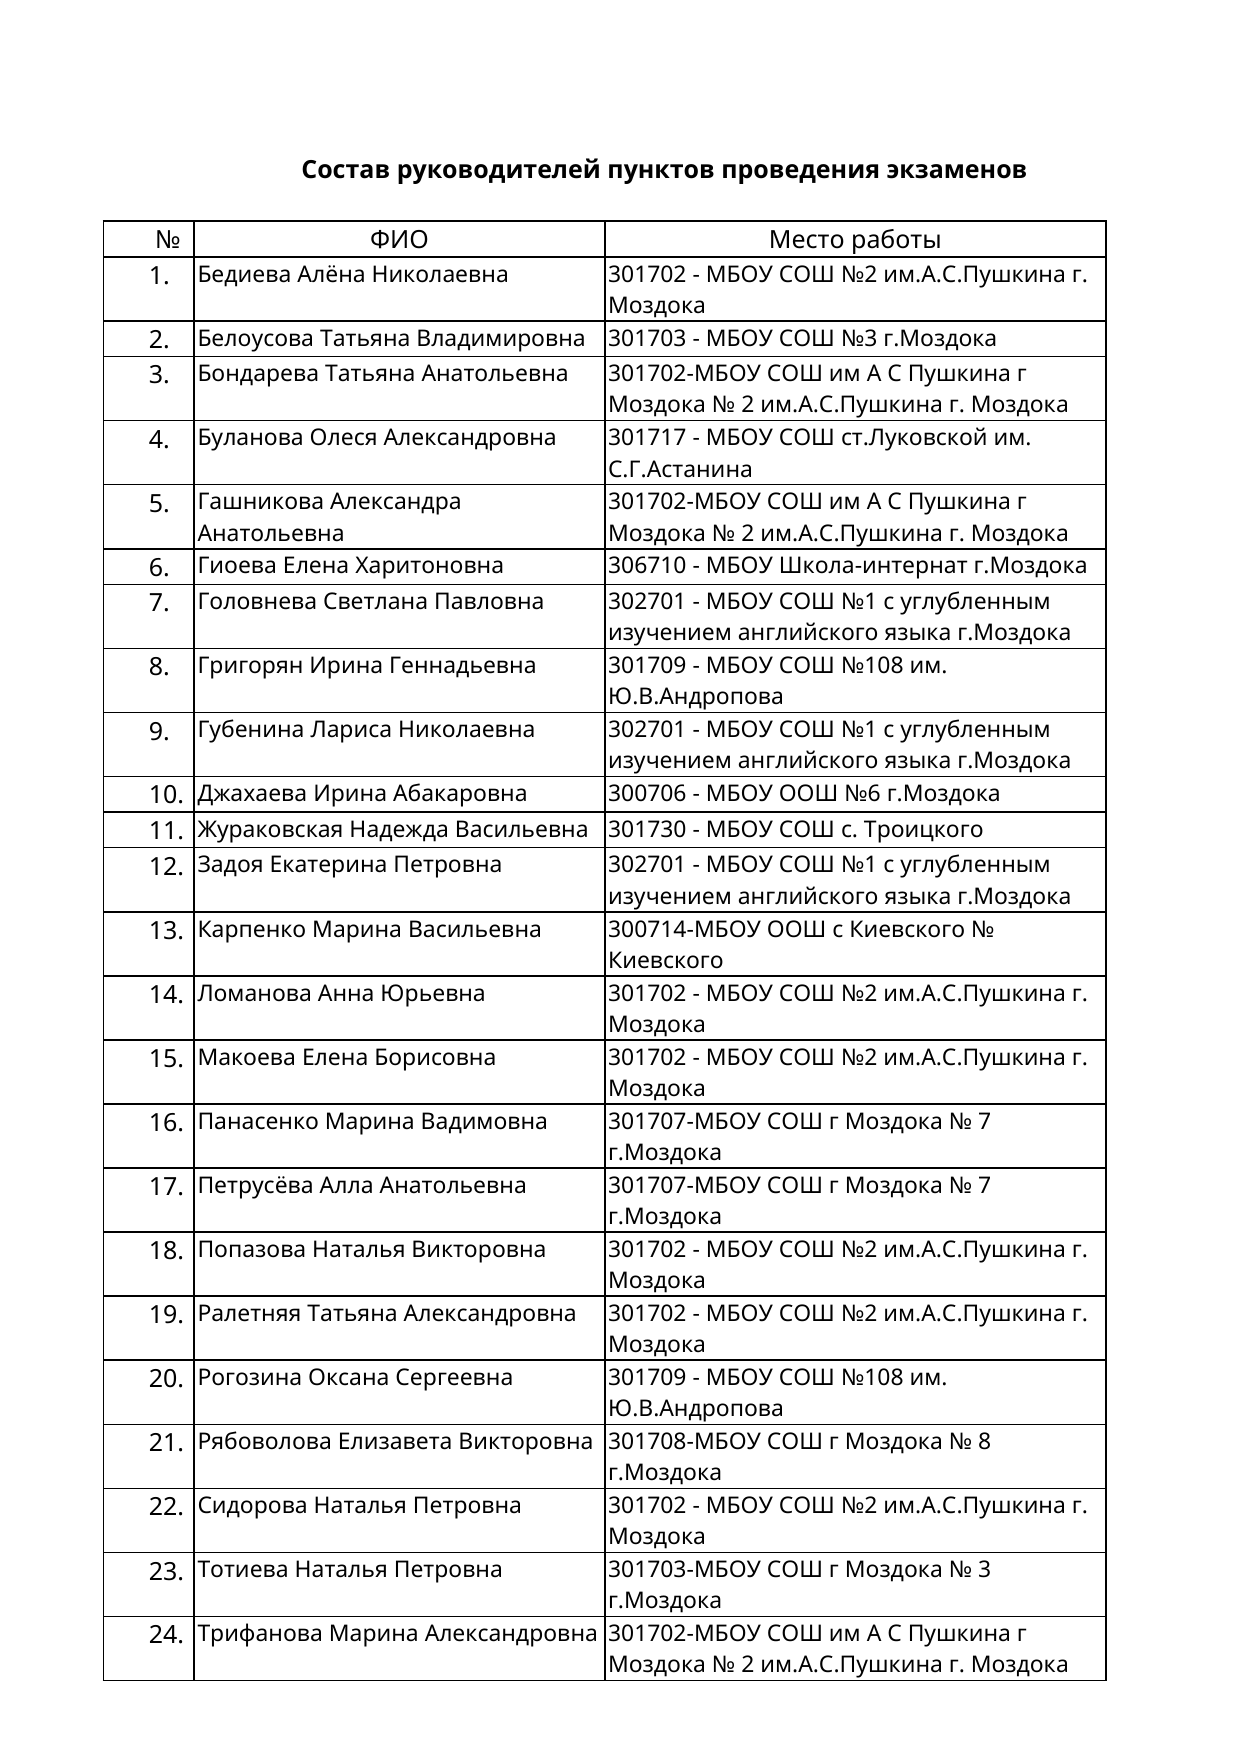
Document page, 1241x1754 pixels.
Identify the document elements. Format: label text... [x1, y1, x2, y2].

table_cell [104, 1041, 193, 1103]
table_cell [104, 649, 193, 712]
table_cell 301709 - МБОУ СОШ №108 им. Ю.В.Андропова [606, 1361, 1105, 1423]
table_cell [104, 1297, 193, 1359]
table_cell 301707-МБОУ СОШ г Моздока № 7 г.Моздока [606, 1169, 1105, 1231]
table_cell [104, 550, 193, 583]
table_cell Рогозина Оксана Сергеевна [195, 1361, 604, 1423]
table_cell Жураковская Надежда Васильевна [195, 813, 604, 847]
table_cell 301702 - МБОУ СОШ №2 им.А.С.Пушкина г. Моздока [606, 1041, 1105, 1103]
table_cell Тотиева Наталья Петровна [195, 1553, 604, 1616]
table_cell [104, 977, 193, 1039]
table_cell [104, 848, 193, 911]
table_cell 301717 - МБОУ СОШ ст.Луковской им. С.Г.Астанина [606, 421, 1105, 484]
table_cell Бедиева Алёна Николаевна [195, 258, 604, 320]
table_cell [104, 813, 193, 847]
table_cell Рябоволова Елизавета Викторовна [195, 1425, 604, 1487]
table_cell [104, 713, 193, 776]
table_cell Гиоева Елена Харитоновна [195, 550, 604, 583]
table_cell 306710 - МБОУ Школа-интернат г.Моздока [606, 550, 1105, 583]
table_cell Головнева Светлана Павловна [195, 585, 604, 647]
table_cell [104, 1553, 193, 1616]
table_cell Губенина Лариса Николаевна [195, 713, 604, 776]
table_cell [104, 913, 193, 975]
text Состав руководителей пунктов проведения экзаменов [177, 152, 1152, 186]
table_cell 300714-МБОУ ООШ с Киевского № Киевского [606, 913, 1105, 975]
table_cell [104, 1489, 193, 1552]
table_cell Ломанова Анна Юрьевна [195, 977, 604, 1039]
table_cell 301702 - МБОУ СОШ №2 им.А.С.Пушкина г. Моздока [606, 1297, 1105, 1359]
table_cell Гашникова Александра Анатольевна [195, 485, 604, 548]
table_cell [104, 1617, 193, 1680]
table_cell 302701 - МБОУ СОШ №1 с углубленным изучением английского языка г.Моздока [606, 585, 1105, 647]
table_cell 301702-МБОУ СОШ им А С Пушкина г Моздока № 2 им.А.С.Пушкина г. Моздока [606, 485, 1105, 548]
table_cell 301708-МБОУ СОШ г Моздока № 8 г.Моздока [606, 1425, 1105, 1487]
table_cell [104, 485, 193, 548]
table_cell [104, 357, 193, 420]
table_cell 301702 - МБОУ СОШ №2 им.А.С.Пушкина г. Моздока [606, 1233, 1105, 1295]
table_cell 301702 - МБОУ СОШ №2 им.А.С.Пушкина г. Моздока [606, 977, 1105, 1039]
table_cell 302701 - МБОУ СОШ №1 с углубленным изучением английского языка г.Моздока [606, 713, 1105, 776]
table_cell 302701 - МБОУ СОШ №1 с углубленным изучением английского языка г.Моздока [606, 848, 1105, 911]
table_cell [104, 258, 193, 320]
table_cell 301702 - МБОУ СОШ №2 им.А.С.Пушкина г. Моздока [606, 258, 1105, 320]
table_cell [104, 1361, 193, 1423]
table_cell [104, 1233, 193, 1295]
table_cell [104, 1105, 193, 1167]
table_cell Макоева Елена Борисовна [195, 1041, 604, 1103]
table_cell Сидорова Наталья Петровна [195, 1489, 604, 1552]
table_cell Григорян Ирина Геннадьевна [195, 649, 604, 712]
table_cell Задоя Екатерина Петровна [195, 848, 604, 911]
table_cell [104, 421, 193, 484]
table_header Место работы [606, 222, 1105, 256]
table_cell Бондарева Татьяна Анатольевна [195, 357, 604, 420]
table_cell [104, 585, 193, 647]
table_cell [104, 1425, 193, 1487]
table_cell 301703-МБОУ СОШ г Моздока № 3 г.Моздока [606, 1553, 1105, 1616]
table_cell 301702 - МБОУ СОШ №2 им.А.С.Пушкина г. Моздока [606, 1489, 1105, 1552]
table_cell Ралетняя Татьяна Александровна [195, 1297, 604, 1359]
table_cell 301707-МБОУ СОШ г Моздока № 7 г.Моздока [606, 1105, 1105, 1167]
table_cell Белоусова Татьяна Владимировна [195, 322, 604, 356]
table_cell 300706 - МБОУ ООШ №6 г.Моздока [606, 777, 1105, 811]
table_cell 301703 - МБОУ СОШ №3 г.Моздока [606, 322, 1105, 356]
table_cell [104, 1169, 193, 1231]
table_header ФИО [195, 222, 604, 256]
table_header № [104, 222, 193, 256]
table_cell Буланова Олеся Александровна [195, 421, 604, 484]
table_cell [104, 322, 193, 356]
table_cell 301730 - МБОУ СОШ с. Троицкого [606, 813, 1105, 847]
table_cell 301709 - МБОУ СОШ №108 им. Ю.В.Андропова [606, 649, 1105, 712]
table_cell 301702-МБОУ СОШ им А С Пушкина г Моздока № 2 им.А.С.Пушкина г. Моздока [606, 1617, 1105, 1680]
table_cell 301702-МБОУ СОШ им А С Пушкина г Моздока № 2 им.А.С.Пушкина г. Моздока [606, 357, 1105, 420]
table_cell Карпенко Марина Васильевна [195, 913, 604, 975]
table_cell Джахаева Ирина Абакаровна [195, 777, 604, 811]
table_cell Попазова Наталья Викторовна [195, 1233, 604, 1295]
table_cell Петрусёва Алла Анатольевна [195, 1169, 604, 1231]
table_cell Панасенко Марина Вадимовна [195, 1105, 604, 1167]
table_cell [104, 777, 193, 811]
table_cell Трифанова Марина Александровна [195, 1617, 604, 1680]
